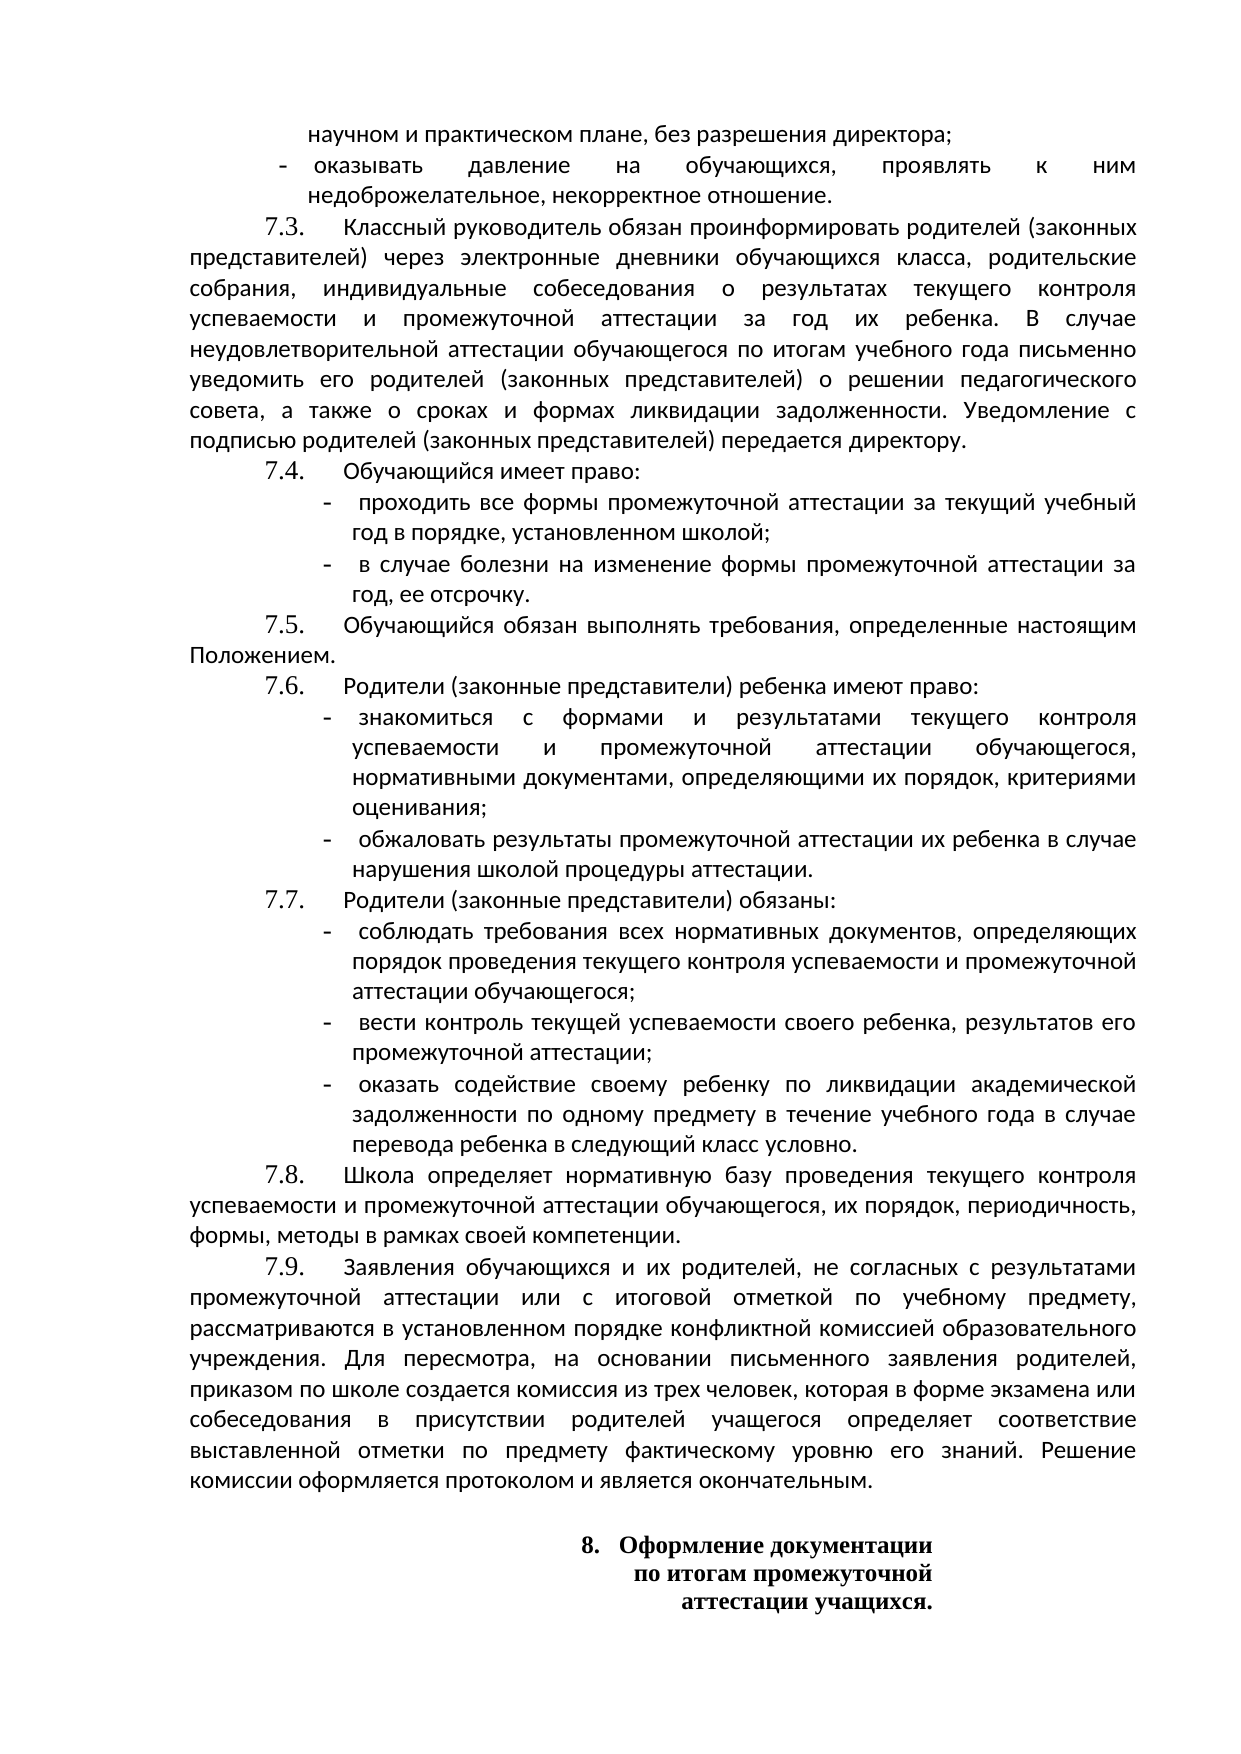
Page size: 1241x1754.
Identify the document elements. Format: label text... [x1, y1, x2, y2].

list Родители (законные представители) ребенка имеют право: [264, 670, 1152, 701]
list оказывать давление на обучающихся, проявлять к ним недоброжелательное, некорректное отношение. [278, 149, 1137, 210]
list обжаловать результаты промежуточной аттестации их ребенка в случае нарушения школой процедуры аттестации. [323, 822, 1137, 883]
list соблюдать требования всех нормативных документов, определяющих порядок проведения текущего контроля успеваемости и промежуточной аттестации обучающегося; [323, 914, 1137, 1005]
list Заявления обучающихся и их родителей, не согласных с результатами промежуточной аттестации или с итоговой отметкой по учебному предмету, рассматриваются в установленном порядке конфликтной комиссией образовательного учреждения. Для пересмотра, на основании письменного заявления родителей, приказом по школе создается комиссия из трех человек, которая в форме экзамена или собеседования в присутствии родителей учащегося определяет соответствие выставленной отметки по предмету фактическому уровню его знаний. Решение комиссии оформляется протоколом и является окончательным. [189, 1249, 1138, 1495]
list Родители (законные представители) обязаны: [264, 884, 1152, 914]
list вести контроль текущей успеваемости своего ребенка, результатов его промежуточной аттестации; [323, 1006, 1137, 1067]
list проходить все формы промежуточной аттестации за текущий учебный год в порядке, установленном школой; [323, 486, 1137, 547]
list Школа определяет нормативную базу проведения текущего контроля успеваемости и промежуточной аттестации обучающегося, их порядок, периодичность, формы, методы в рамках своей компетенции. [189, 1159, 1137, 1249]
list знакомиться с формами и результатами текущего контроля успеваемости и промежуточной аттестации обучающегося, нормативными документами, определяющими их порядок, критериями оценивания; [323, 701, 1137, 822]
list в случае болезни на изменение формы промежуточной аттестации за год, ее отсрочку. [323, 547, 1137, 608]
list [278, 118, 1137, 148]
subtitle Оформление документации по итогам промежуточной аттестации учащихся. [569, 1531, 933, 1615]
list Обучающийся обязан выполнять требования, определенные настоящим Положением. [189, 609, 1137, 669]
list Классный руководитель обязан проинформировать родителей (законных представителей) через электронные дневники обучающихся класса, родительские собрания, индивидуальные собеседования о результатах текущего контроля успеваемости и промежуточной аттестации за год их ребенка. В случае неудовлетворительной аттестации обучающегося по итогам учебного года письменно уведомить его родителей (законных представителей) о решении педагогического совета, а также о сроках и формах ликвидации задолженности. Уведомление с подписью родителей (законных представителей) передается директору. [189, 210, 1138, 455]
list Обучающийся имеет право: [264, 455, 1152, 485]
list оказать содействие своему ребенку по ликвидации академической задолженности по одному предмету в течение учебного года в случае перевода ребенка в следующий класс условно. [323, 1067, 1137, 1158]
